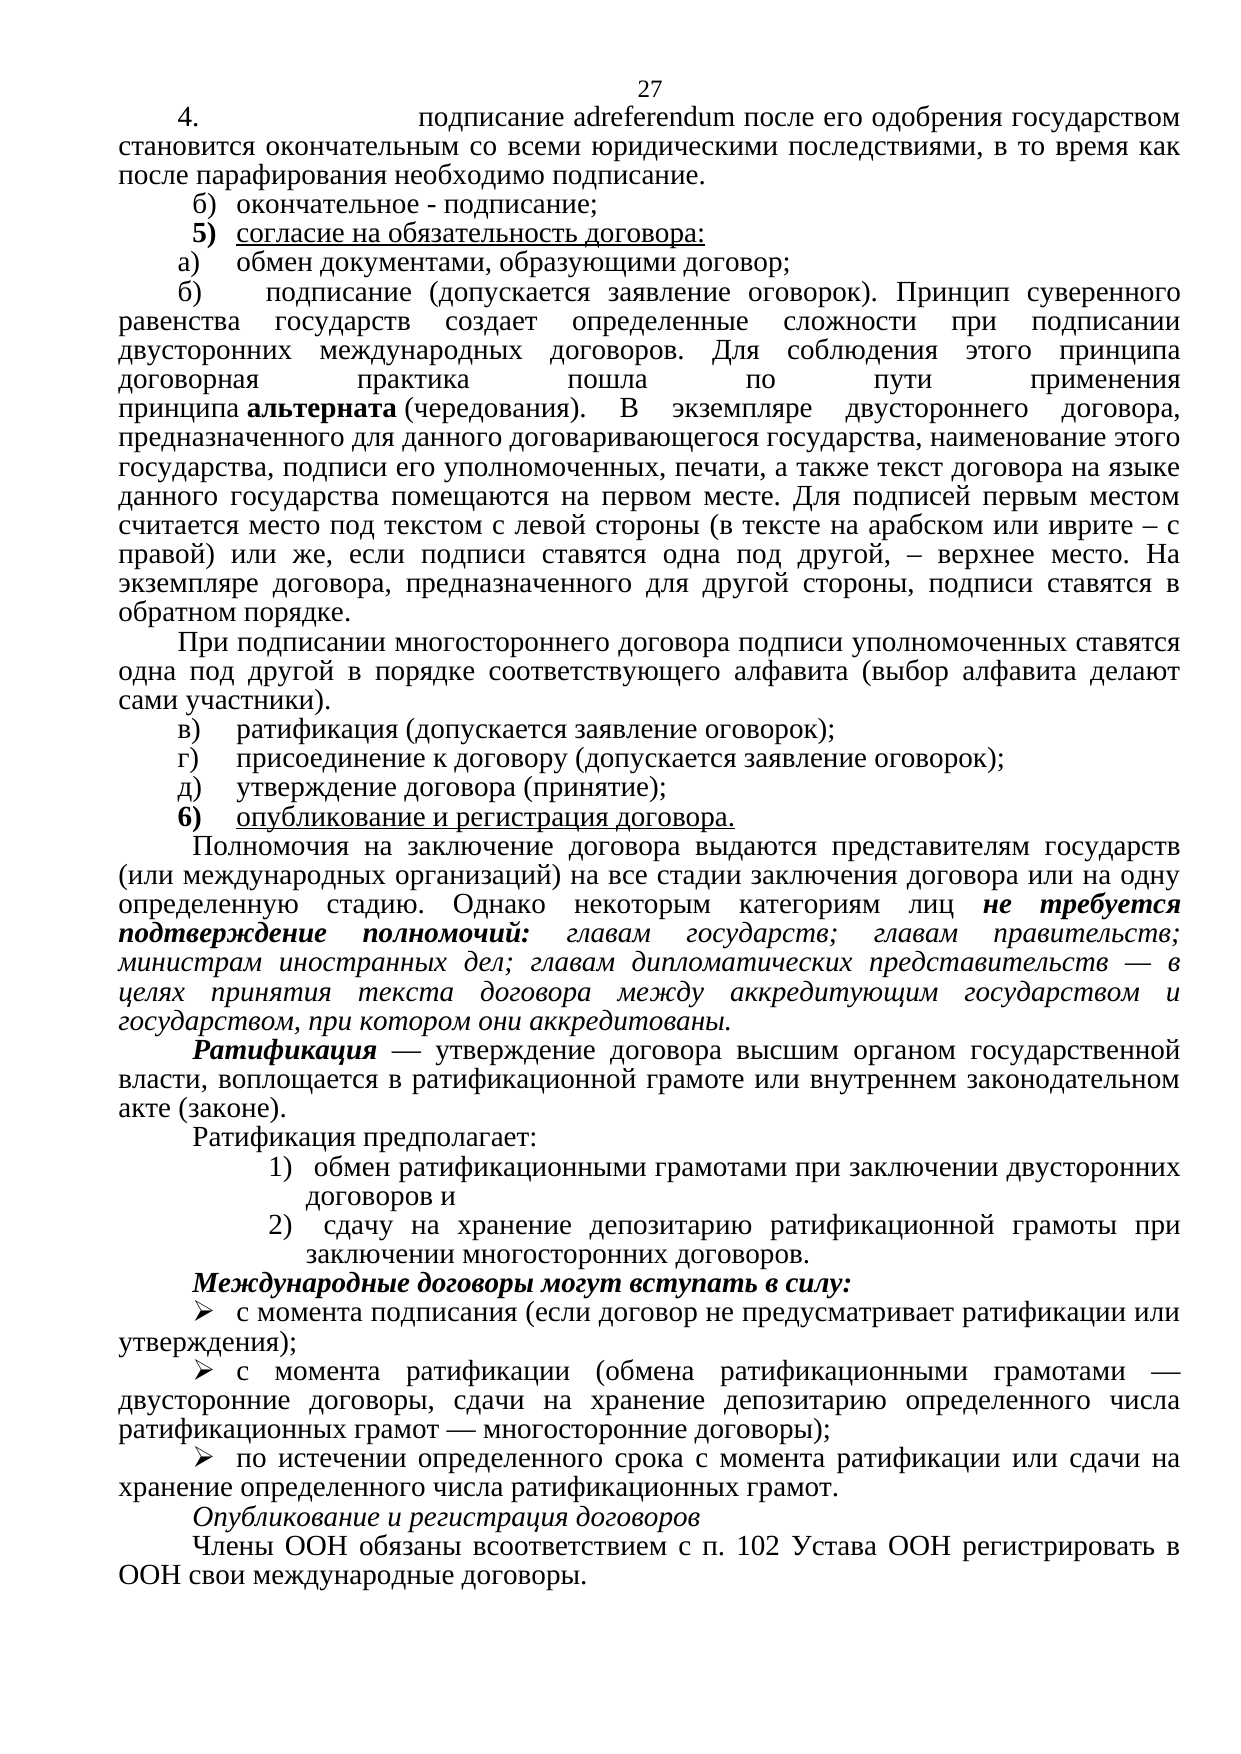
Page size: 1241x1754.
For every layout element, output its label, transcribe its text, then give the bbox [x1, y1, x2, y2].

list обмен ратификационными грамотами при заключении двусторонних договоров и [268, 1153, 1181, 1211]
text б) подписание (допускается заявление оговорок). Принцип суверенного равенства государств создает определенные сложности при подписании двусторонних международных договоров. Для соблюдения этого принципа договорная практика пошла по пути применения принципа альтерната (чередования). В экземпляре двустороннего договора, предназначенного для данного договаривающегося государства, наименование этого государства, подписи его уполномоченных, печати, а также текст договора на языке данного государства помещаются на первом месте. Для подписей первым местом считается место под текстом с левой стороны (в тексте на арабском или иврите – с правой) или же, если подписи ставятся одна под другой, – верхнее место. На экземпляре договора, предназначенного для другой стороны, подписи ставятся в обратном порядке. [118, 278, 1181, 628]
text Полномочия на заключение договора выдаются представителям государств (или международных организаций) на все стадии заключения договора или на одну определенную стадию. Однако некоторым категориям лиц не требуется подтверждение полномочий: главам государств; главам правительств; министрам иностранных дел; главам дипломатических представительств — в целях принятия текста договора между аккредитующим государством и государством, при котором они аккредитованы. [118, 832, 1181, 1036]
text б) окончательное - подписание; [118, 190, 1181, 219]
text Ратификация — утверждение договора высшим органом государственной власти, воплощается в ратификационной грамоте или внутреннем законодательном акте (законе). [118, 1036, 1181, 1123]
text а) обмен документами, образующими договор; [118, 248, 1181, 278]
list по истечении определенного срока с момента ратификации или сдачи на хранение определенного числа ратификационных грамот. [118, 1444, 1181, 1503]
list подписание adreferendum после его одобрения государством становится окончательным со всеми юридическими последствиями, в то время как после парафирования необходимо подписание. [118, 103, 1181, 190]
text Ратификация предполагает: [118, 1123, 1181, 1153]
list с момента ратификации (обмена ратификационными грамотами — двусторонние договоры, сдачи на хранение депозитарию определенного числа ратификационных грамот — многосторонние договоры); [118, 1357, 1181, 1444]
list сдачу на хранение депозитарию ратификационной грамоты при заключении многосторонних договоров. [268, 1211, 1181, 1269]
text Члены ООН обязаны всоответствием с п. 102 Устава ООН регистрировать в ООН свои международные договоры. [118, 1532, 1181, 1590]
list с момента подписания (если договор не предусматривает ратификации или утверждения); [118, 1298, 1181, 1357]
text в) ратификация (допускается заявление оговорок); [118, 715, 1181, 744]
text Международные договоры могут вступать в силу: [118, 1269, 1181, 1298]
text При подписании многостороннего договора подписи уполномоченных ставятся одна под другой в порядке соответствующего алфавита (выбор алфавита делают сами участники). [118, 628, 1181, 715]
text Опубликование и регистрация договоров [118, 1503, 1181, 1532]
text г) присоединение к договору (допускается заявление оговорок); [118, 744, 1181, 773]
list опубликование и регистрация договора. [118, 803, 1181, 832]
text д) утверждение договора (принятие); [118, 773, 1181, 803]
list согласие на обязательность договора: [118, 219, 1181, 248]
